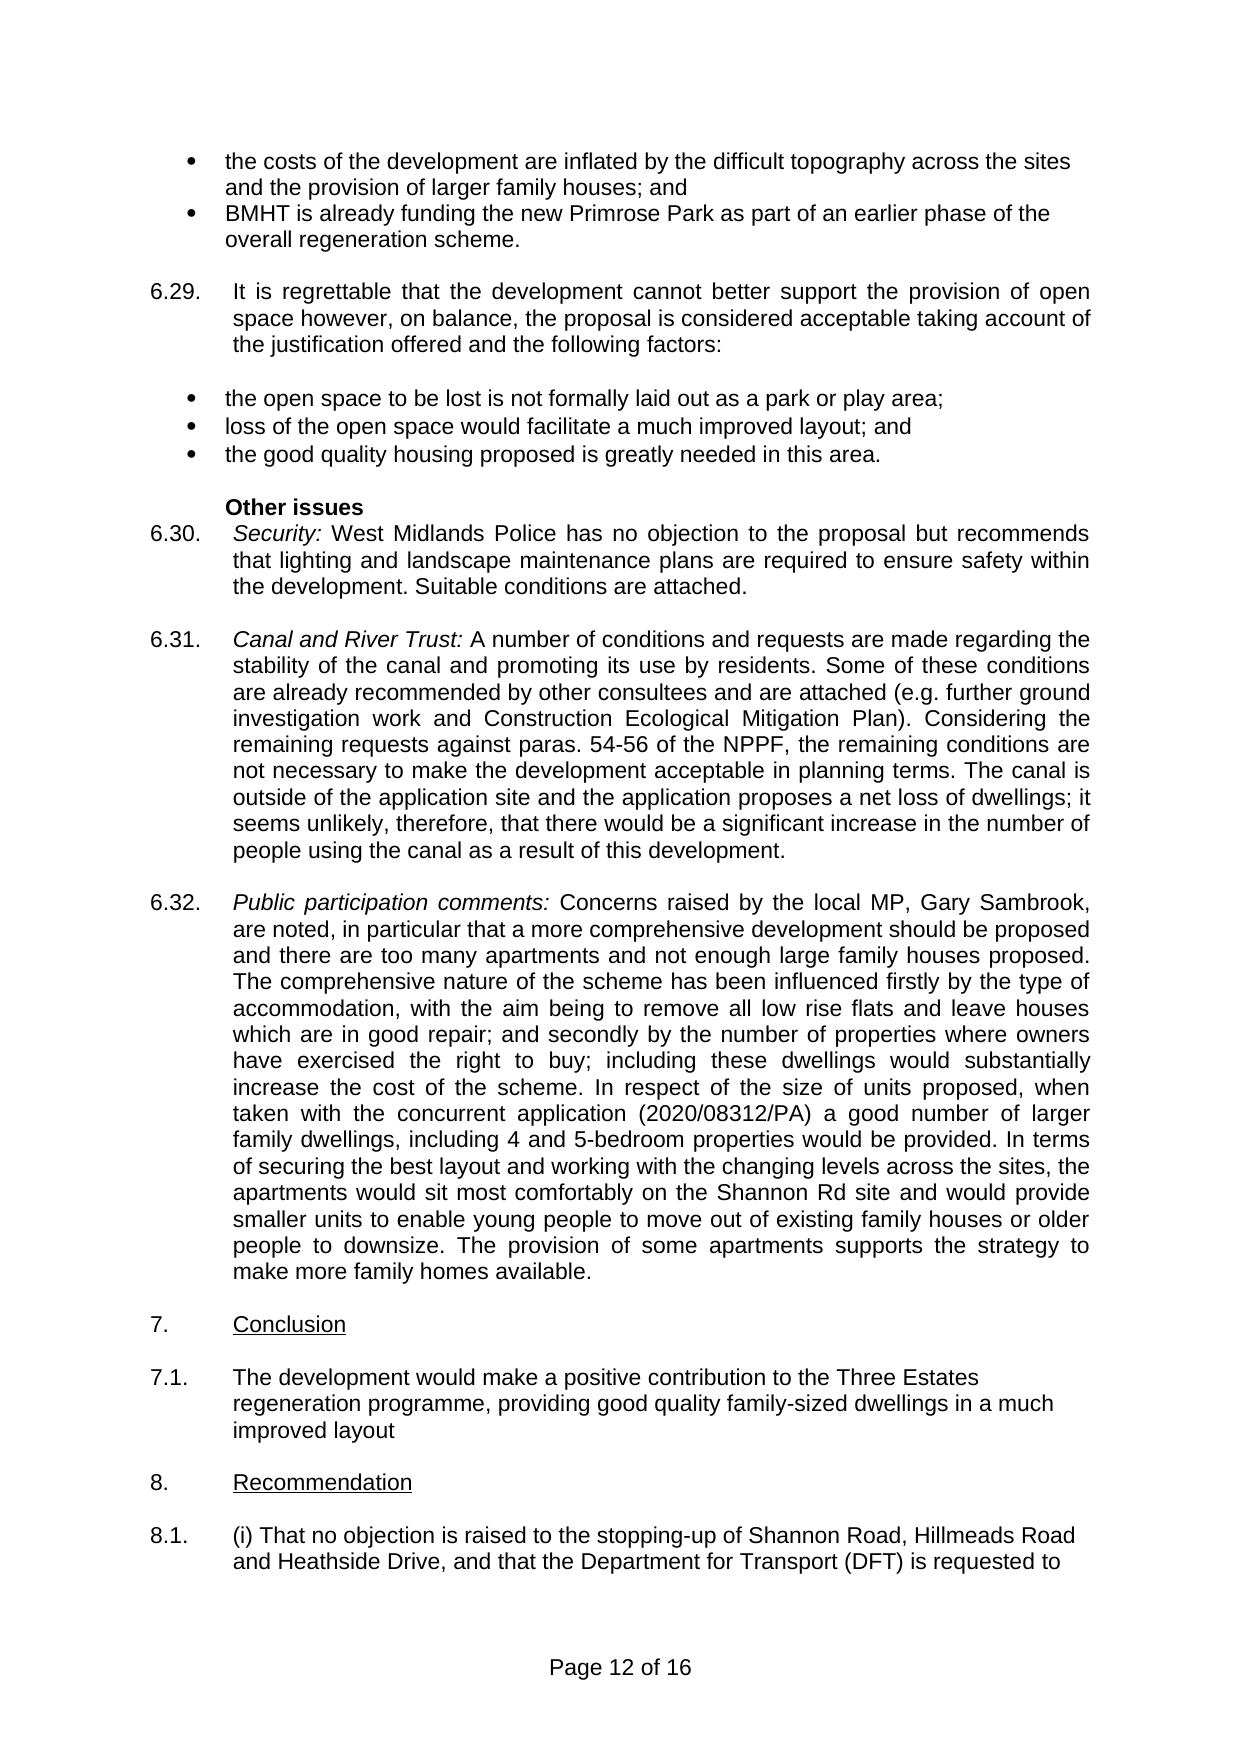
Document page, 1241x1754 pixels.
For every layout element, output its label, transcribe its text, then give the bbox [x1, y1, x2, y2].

list the costs of the development are inflated by the difficult topography across the sites and the provision of larger family houses; and [187, 148, 1090, 200]
list BMHT is already funding the new Primrose Park as part of an earlier phase of the overall regeneration scheme. [187, 200, 1090, 252]
list It is regrettable that the development cannot better support the provision of open space however, on balance, the proposal is considered acceptable taking account of the justification offered and the following factors: [150, 278, 1091, 357]
list Canal and River Trust: A number of conditions and requests are made regarding the stability of the canal and promoting its use by residents. Some of these conditions are already recommended by other consultees and are attached (e.g. further ground investigation work and Construction Ecological Mitigation Plan). Considering the remaining requests against paras. 54-56 of the NPPF, the remaining conditions are not necessary to make the development acceptable in planning terms. The canal is outside of the application site and the application proposes a net loss of dwellings; it seems unlikely, therefore, that there would be a significant increase in the number of people using the canal as a result of this development. [150, 626, 1091, 863]
subtitle Other issues [225, 494, 1240, 520]
list The development would make a positive contribution to the Three Estates regeneration programme, providing good quality family-sized dwellings in a much improved layout [150, 1364, 1055, 1443]
list Recommendation [150, 1469, 1240, 1496]
list (i) That no objection is raised to the stopping-up of Shannon Road, Hillmeads Road and Heathside Drive, and that the Department for Transport (DFT) is requested to [150, 1522, 1076, 1574]
list the open space to be lost is not formally laid out as a park or play area; [187, 384, 1240, 412]
list Security: West Midlands Police has no objection to the proposal but recommends that lighting and landscape maintenance plans are required to ensure safety within the development. Suitable conditions are attached. [150, 520, 1091, 599]
list loss of the open space would facilitate a much improved layout; and [187, 412, 1240, 440]
list Public participation comments: Concerns raised by the local MP, Gary Sambrook, are noted, in particular that a more comprehensive development should be proposed and there are too many apartments and not enough large family houses proposed. The comprehensive nature of the scheme has been influenced firstly by the type of accommodation, with the aim being to remove all low rise flats and leave houses which are in good repair; and secondly by the number of properties where owners have exercised the right to buy; including these dwellings would substantially increase the cost of the scheme. In respect of the size of units proposed, when taken with the concurrent application (2020/08312/PA) a good number of larger family dwellings, including 4 and 5-bedroom properties would be provided. In terms of securing the best layout and working with the changing levels across the sites, the apartments would sit most comfortably on the Shannon Rd site and would provide smaller units to enable young people to move out of existing family houses or older people to downsize. The provision of some apartments supports the strategy to make more family homes available. [150, 889, 1091, 1284]
list the good quality housing proposed is greatly needed in this area. [187, 440, 1240, 468]
list Conclusion [150, 1311, 1240, 1337]
